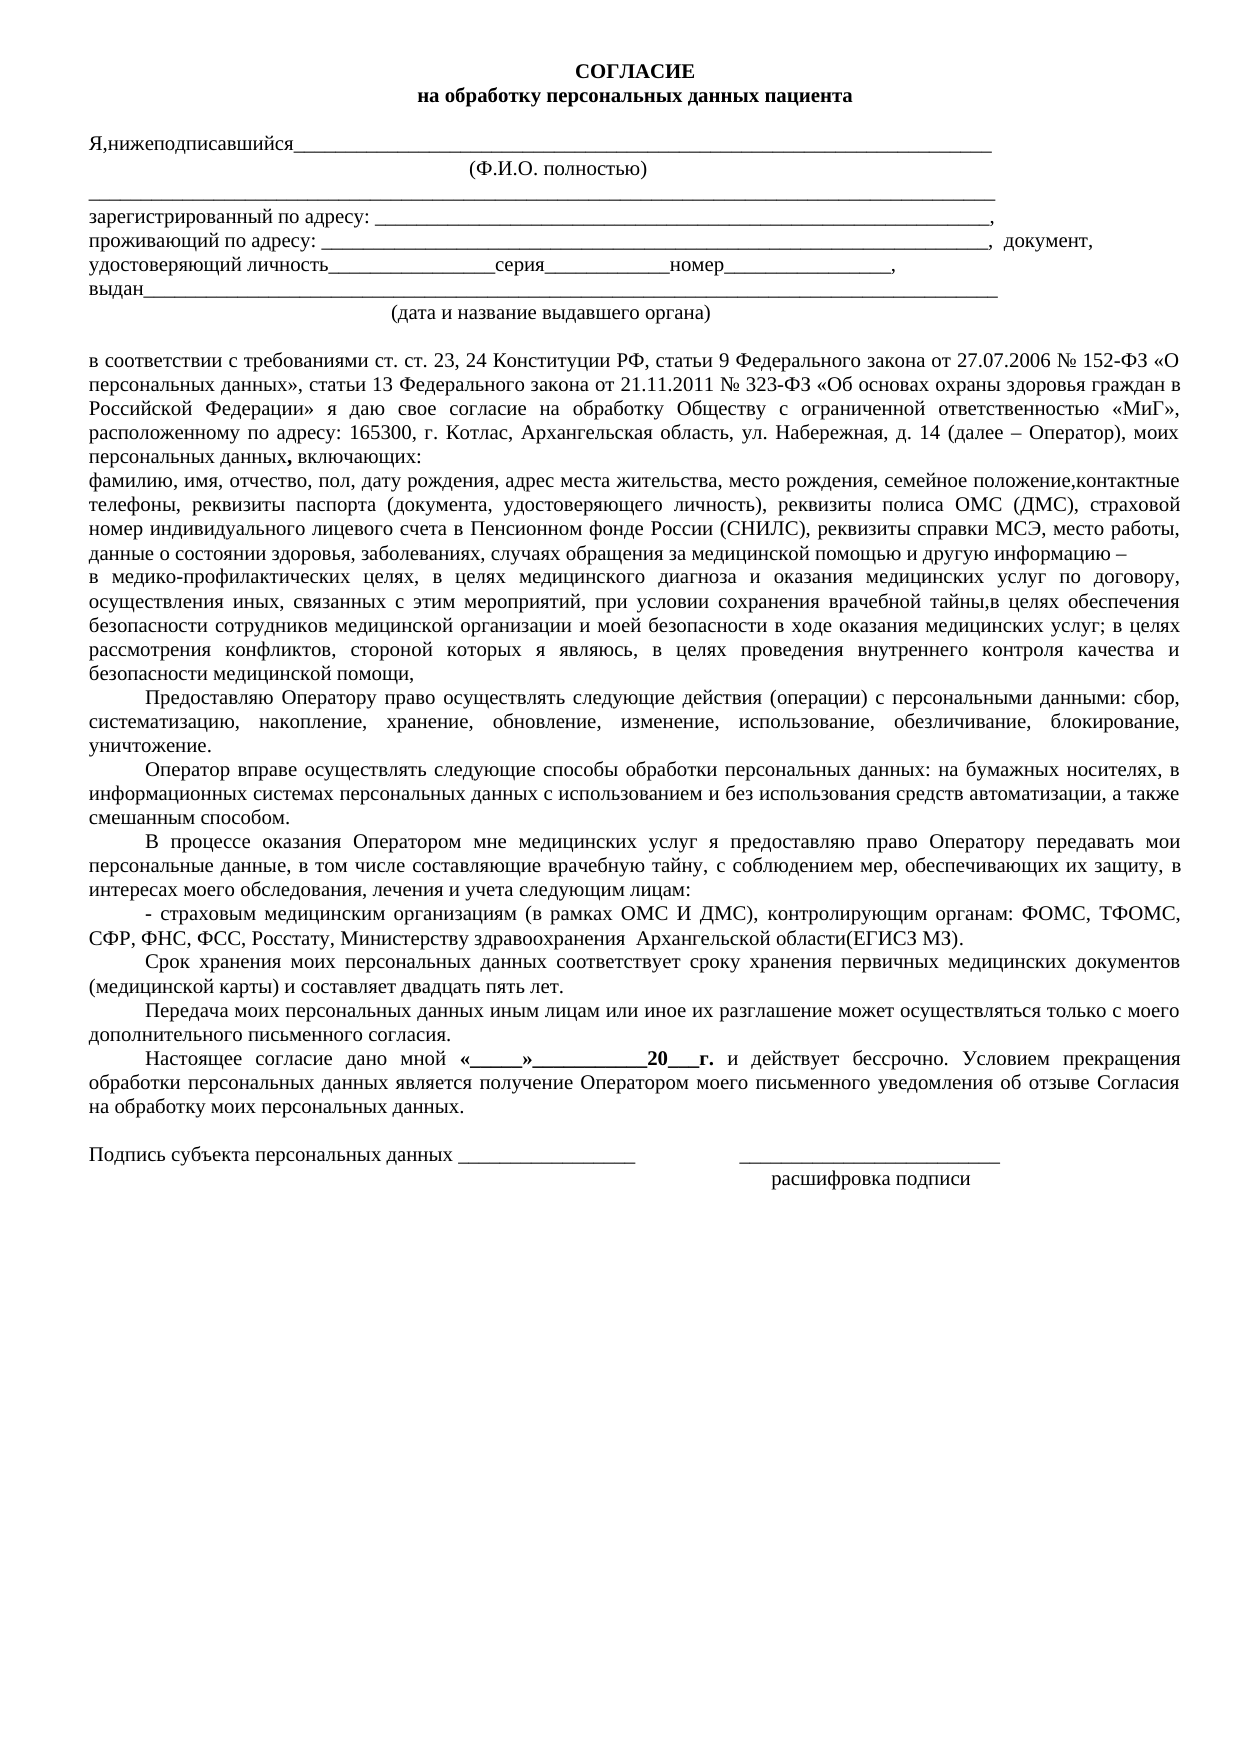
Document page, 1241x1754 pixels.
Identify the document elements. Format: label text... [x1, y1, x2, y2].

text выдан__________________________________________________________________________________ [89, 276, 1181, 300]
text Срок хранения моих персональных данных соответствует сроку хранения первичных медицинских документов (медицинской карты) и составляет двадцать пять лет. [89, 949, 1181, 998]
text проживающий по адресу: ________________________________________________________________, документ, удостоверяющий личность________________серия____________номер________________, [89, 228, 1181, 276]
text Я,нижеподписавшийся___________________________________________________________________ [89, 131, 1181, 155]
text расшифровка подписи [89, 1166, 1181, 1190]
text Настоящее согласие дано мной «_____»___________20___г. и действует бессрочно. Условием прекращения обработки персональных данных является получение Оператором моего письменного уведомления об отзыве Согласия на обработку моих персональных данных. [89, 1046, 1181, 1118]
text (Ф.И.О. полностью) [89, 155, 1181, 179]
text - страховым медицинским организациям (в рамках ОМС И ДМС), контролирующим органам: ФОМС, ТФОМС, СФР, ФНС, ФСС, Росстату, Министерству здравоохранения Архангельской области(ЕГИСЗ МЗ). [89, 901, 1181, 949]
text Передача моих персональных данных иным лицам или иное их разглашение может осуществляться только с моего дополнительного письменного согласия. [89, 998, 1181, 1046]
text _______________________________________________________________________________________ [89, 179, 1181, 203]
text В процессе оказания Оператором мне медицинских услуг я предоставляю право Оператору передавать мои персональные данные, в том числе составляющие врачебную тайну, с соблюдением мер, обеспечивающих их защиту, в интересах моего обследования, лечения и учета следующим лицам: [89, 829, 1181, 901]
text (дата и название выдавшего органа) [89, 300, 1181, 324]
text в соответствии с требованиями ст. ст. 23, 24 Конституции РФ, статьи 9 Федерального закона от 27.07.2006 № 152-ФЗ «О персональных данных», статьи 13 Федерального закона от 21.11.2011 № 323-ФЗ «Об основах охраны здоровья граждан в Российской Федерации» я даю свое согласие на обработку Обществу с ограниченной ответственностью «МиГ», расположенному по адресу: 165300, г. Котлас, Архангельская область, ул. Набережная, д. 14 (далее – Оператор), моих персональных данных, включающих: [89, 348, 1181, 468]
text зарегистрированный по адресу: ___________________________________________________________, [89, 203, 1181, 228]
text Подпись субъекта персональных данных _________________ _________________________ [89, 1142, 1181, 1166]
text Оператор вправе осуществлять следующие способы обработки персональных данных: на бумажных носителях, в информационных системах персональных данных с использованием и без использования средств автоматизации, а также смешанным способом. [89, 757, 1181, 829]
text на обработку персональных данных пациента [89, 83, 1181, 107]
text в медико-профилактических целях, в целях медицинского диагноза и оказания медицинских услуг по договору, осуществления иных, связанных с этим мероприятий, при условии сохранения врачебной тайны,в целях обеспечения безопасности сотрудников медицинской организации и моей безопасности в ходе оказания медицинских услуг; в целях рассмотрения конфликтов, стороной которых я являюсь, в целях проведения внутреннего контроля качества и безопасности медицинской помощи, [89, 564, 1181, 685]
text фамилию, имя, отчество, пол, дату рождения, адрес места жительства, место рождения, семейное положение,контактные телефоны, реквизиты паспорта (документа, удостоверяющего личность), реквизиты полиса ОМС (ДМС), страховой номер индивидуального лицевого счета в Пенсионном фонде России (СНИЛС), реквизиты справки МСЭ, место работы, данные о состоянии здоровья, заболеваниях, случаях обращения за медицинской помощью и другую информацию – [89, 468, 1181, 564]
text Предоставляю Оператору право осуществлять следующие действия (операции) с персональными данными: сбор, систематизацию, накопление, хранение, обновление, изменение, использование, обезличивание, блокирование, уничтожение. [89, 685, 1181, 757]
text СОГЛАСИЕ [89, 59, 1181, 83]
